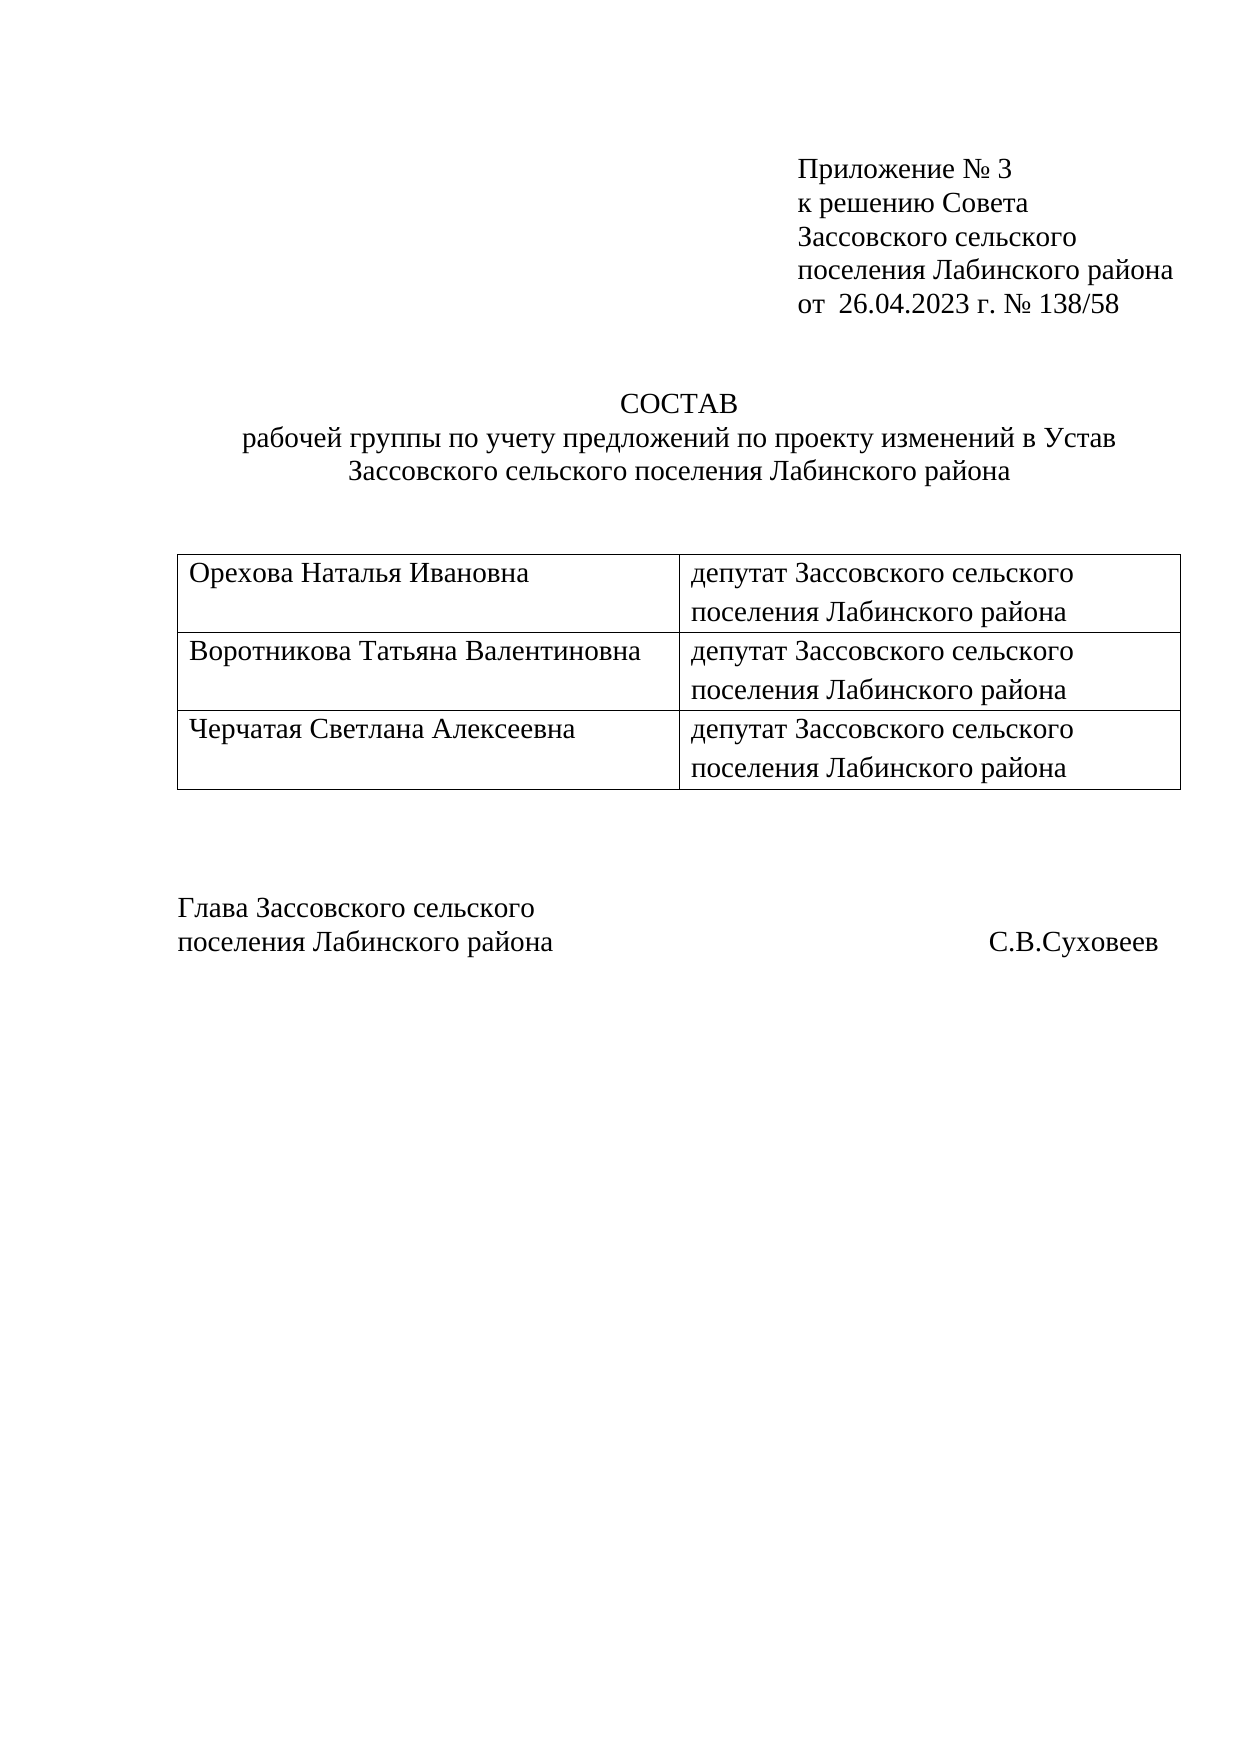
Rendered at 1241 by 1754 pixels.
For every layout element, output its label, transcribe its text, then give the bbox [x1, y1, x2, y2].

table_header Орехова Наталья Ивановна [178, 555, 679, 632]
table_header депутат Зассовского сельского поселения Лабинского района [680, 555, 1180, 632]
table_cell Черчатая Светлана Алексеевна [178, 711, 679, 788]
text поселения Лабинского района С.В.Суховеев [177, 924, 1181, 957]
table_cell Воротникова Татьяна Валентиновна [178, 633, 679, 710]
table_cell депутат Зассовского сельского поселения Лабинского района [680, 711, 1180, 788]
text Приложение № 3 [797, 152, 1181, 185]
text рабочей группы по учету предложений по проекту изменений в Устав Зассовского сельского поселения Лабинского района [177, 420, 1181, 487]
text Глава Зассовского сельского [177, 890, 1181, 924]
text к решению Совета Зассовского сельского поселения Лабинского района [797, 185, 1181, 286]
text от 26.04.2023 г. № 138/58 [724, 286, 1181, 319]
text СОСТАВ [177, 386, 1181, 420]
table_cell депутат Зассовского сельского поселения Лабинского района [680, 633, 1180, 710]
